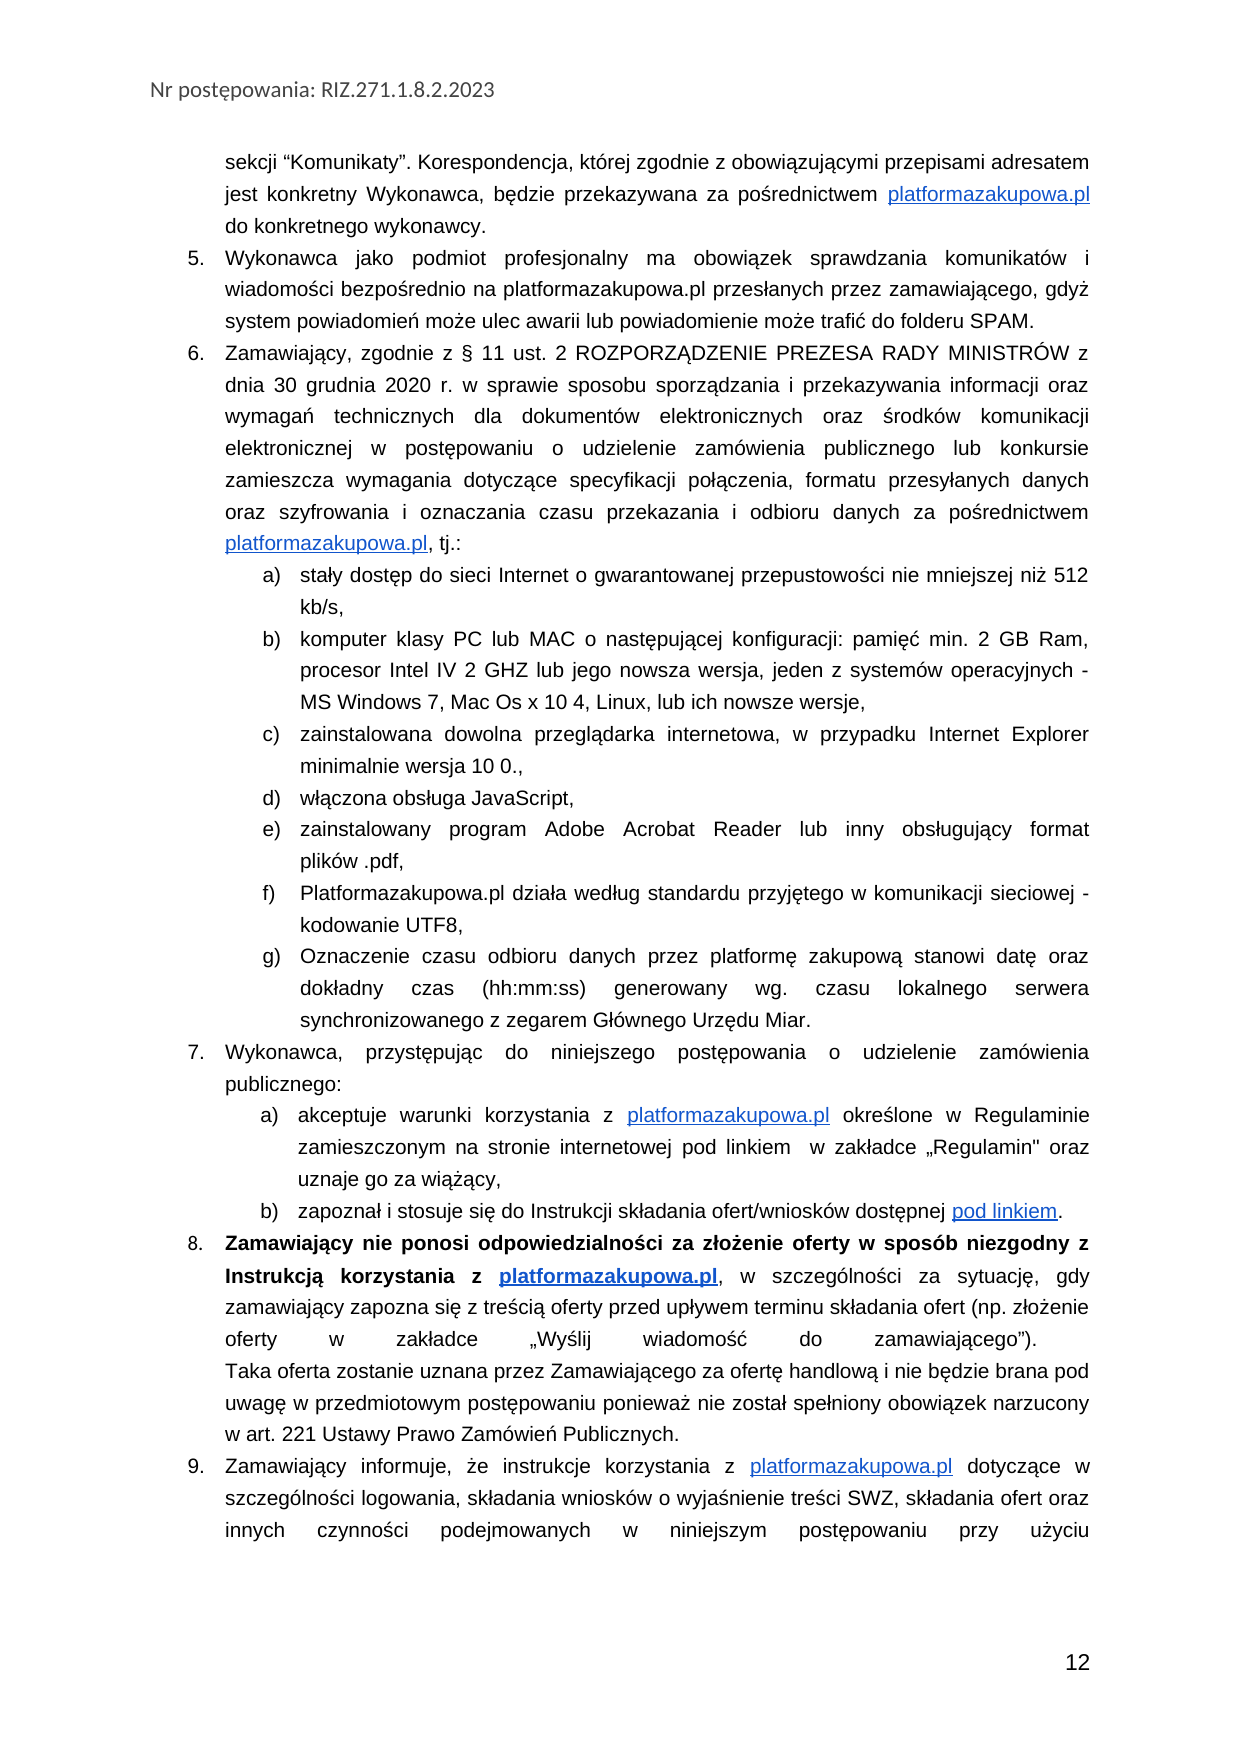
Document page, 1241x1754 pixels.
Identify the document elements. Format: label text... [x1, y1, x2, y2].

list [187, 150, 1090, 237]
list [187, 1454, 1090, 1542]
list komputer klasy PC lub MAC o następującej konfiguracji: pamięć min. 2 GB Ram, procesor Intel IV 2 GHZ lub jego nowsza wersja, jeden z systemów operacyjnych - MS Windows 7, Mac Os x 10 4, Linux, lub ich nowsze wersje, [262, 627, 1090, 714]
list Wykonawca jako podmiot profesjonalny ma obowiązek sprawdzania komunikatów i wiadomości bezpośrednio na platformazakupowa.pl przesłanych przez zamawiającego, gdyż system powiadomień może ulec awarii lub powiadomienie może trafić do folderu SPAM. [187, 245, 1090, 333]
list Platformazakupowa.pl działa według standardu przyjętego w komunikacji sieciowej - kodowanie UTF8, [262, 881, 1090, 936]
list Oznaczenie czasu odbioru danych przez platformę zakupową stanowi datę oraz dokładny czas (hh:mm:ss) generowany wg. czasu lokalnego serwera synchronizowanego z zegarem Głównego Urzędu Miar. [262, 944, 1090, 1032]
list akceptuje warunki korzystania z platformazakupowa.pl określone w Regulaminie zamieszczonym na stronie internetowej pod linkiem w zakładce „Regulamin" oraz uznaje go za wiążący, [260, 1103, 1090, 1191]
list Zamawiający, zgodnie z § 11 ust. 2 ROZPORZĄDZENIE PREZESA RADY MINISTRÓW z dnia 30 grudnia 2020 r. w sprawie sposobu sporządzania i przekazywania informacji oraz wymagań technicznych dla dokumentów elektronicznych oraz środków komunikacji elektronicznej w postępowaniu o udzielenie zamówienia publicznego lub konkursie zamieszcza wymagania dotyczące specyfikacji połączenia, formatu przesyłanych danych oraz szyfrowania i oznaczania czasu przekazania i odbioru danych za pośrednictwem platformazakupowa.pl, tj.: [187, 341, 1090, 555]
list Zamawiający nie ponosi odpowiedzialności za złożenie oferty w sposób niezgodny z Instrukcją korzystania z platformazakupowa.pl, w szczególności za sytuację, gdy zamawiający zapozna się z treścią oferty przed upływem terminu składania ofert (np. złożenie oferty w zakładce „Wyślij wiadomość do zamawiającego”). Taka oferta zostanie uznana przez Zamawiającego za ofertę handlową i nie będzie brana pod uwagę w przedmiotowym postępowaniu ponieważ nie został spełniony obowiązek narzucony w art. 221 Ustawy Prawo Zamówień Publicznych. [187, 1230, 1090, 1446]
list Wykonawca, przystępując do niniejszego postępowania o udzielenie zamówienia publicznego: [187, 1039, 1090, 1095]
list zapoznał i stosuje się do Instrukcji składania ofert/wniosków dostępnej pod linkiem. [260, 1198, 1090, 1222]
list zainstalowana dowolna przeglądarka internetowa, w przypadku Internet Explorer minimalnie wersja 10 0., [262, 722, 1090, 778]
list stały dostęp do sieci Internet o gwarantowanej przepustowości nie mniejszej niż 512 kb/s, [262, 563, 1090, 619]
list włączona obsługa JavaScript, [262, 785, 1090, 809]
list zainstalowany program Adobe Acrobat Reader lub inny obsługujący format plików .pdf, [262, 817, 1090, 873]
